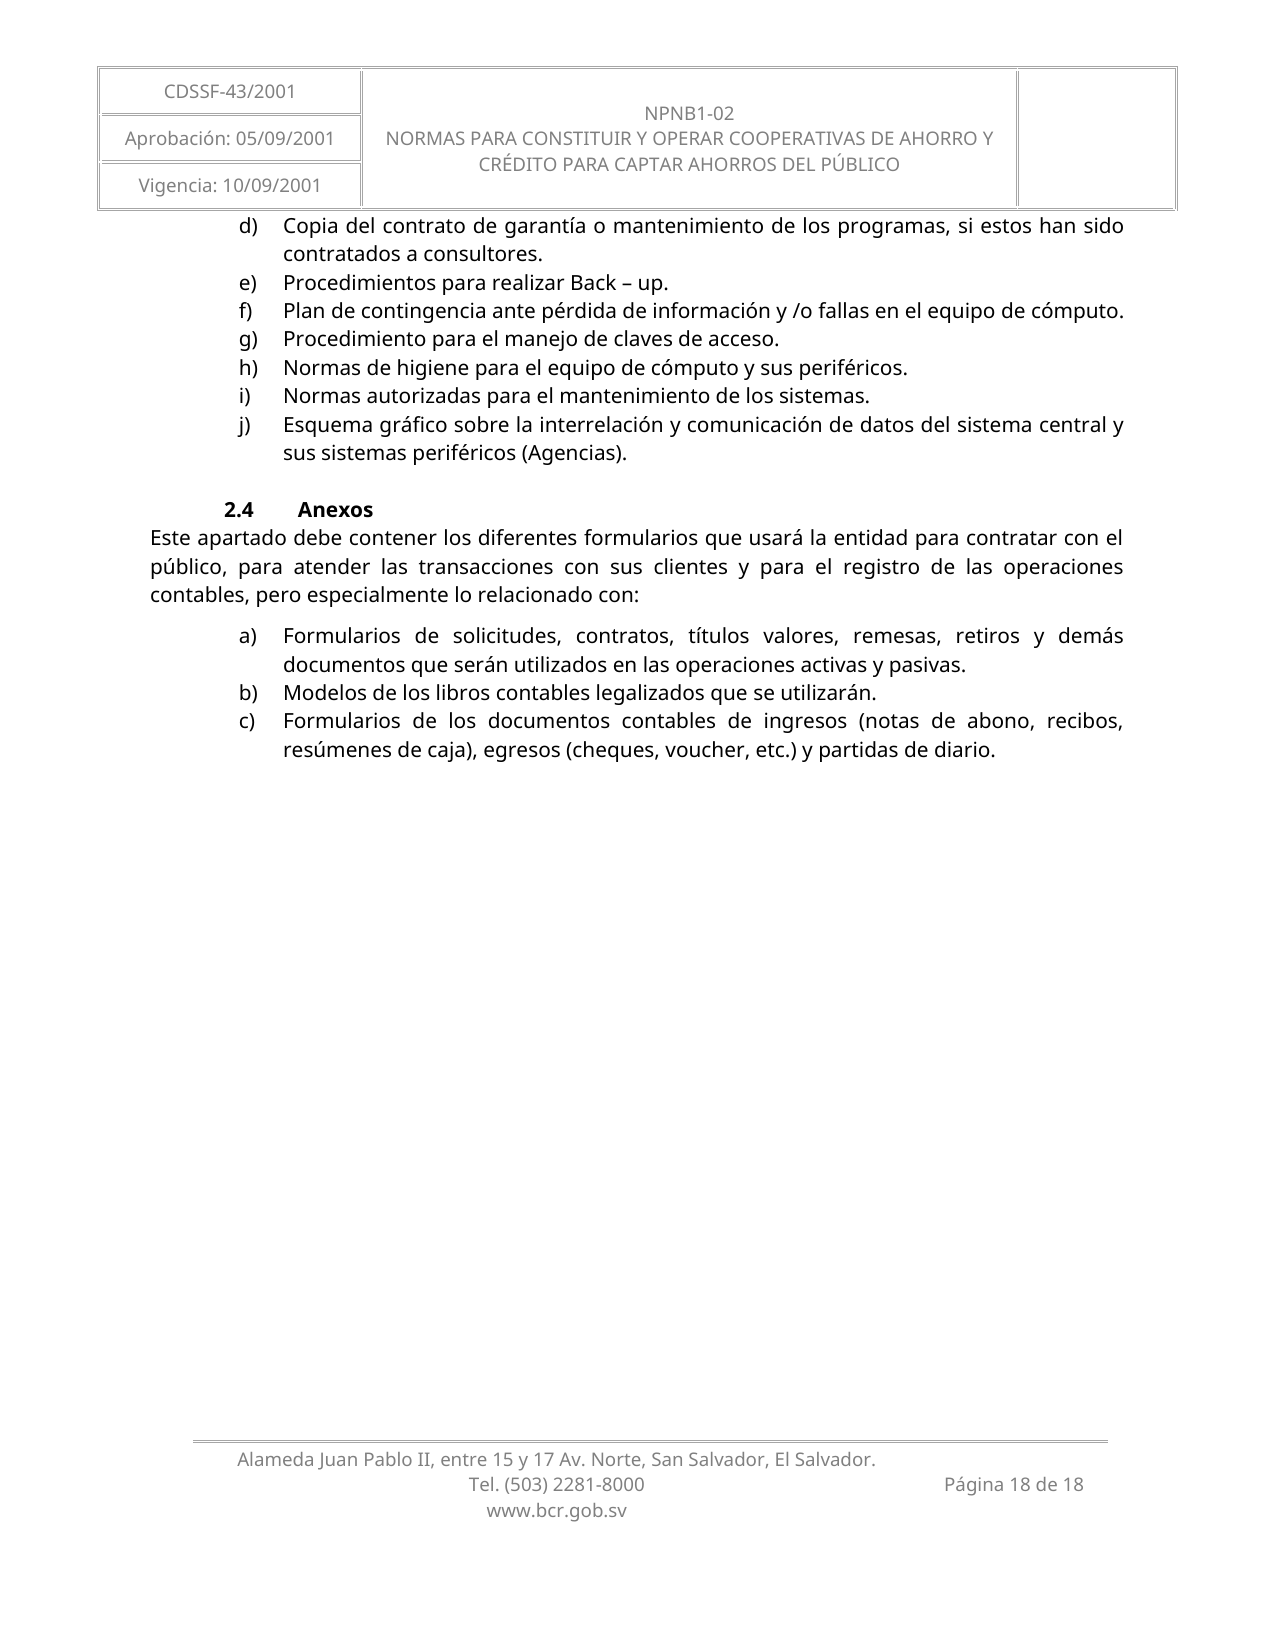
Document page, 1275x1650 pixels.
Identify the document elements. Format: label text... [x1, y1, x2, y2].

text i) Normas autorizadas para el mantenimiento de los sistemas. [239, 381, 1125, 410]
text h) Normas de higiene para el equipo de cómputo y sus periféricos. [239, 353, 1125, 381]
list Formularios de solicitudes, contratos, títulos valores, remesas, retiros y demás documentos que serán utilizados en las operaciones activas y pasivas. [239, 621, 1125, 678]
text d) Copia del contrato de garantía o mantenimiento de los programas, si estos han sido contratados a consultores. [239, 133, 1125, 210]
text Este apartado debe contener los diferentes formularios que usará la entidad para contratar con el público, para atender las transacciones con sus clientes y para el registro de las operaciones contables, pero especialmente lo relacionado con: [150, 523, 1125, 609]
text 2.4 Anexos [150, 495, 1125, 523]
text g) Procedimiento para el manejo de claves de acceso. [239, 324, 1125, 353]
text j) Esquema gráfico sobre la interrelación y comunicación de datos del sistema central y sus sistemas periféricos (Agencias). [239, 410, 1125, 467]
text e) Procedimientos para realizar Back – up. [239, 268, 1125, 296]
list Formularios de los documentos contables de ingresos (notas de abono, recibos, resúmenes de caja), egresos (cheques, voucher, etc.) y partidas de diario. [239, 707, 1125, 763]
text d) Copia del contrato de garantía o mantenimiento de los programas, si estos han sido contratados a consultores. [239, 211, 1125, 268]
list Modelos de los libros contables legalizados que se utilizarán. [239, 678, 1125, 707]
text f) Plan de contingencia ante pérdida de información y /o fallas en el equipo de cómputo. [239, 296, 1125, 324]
